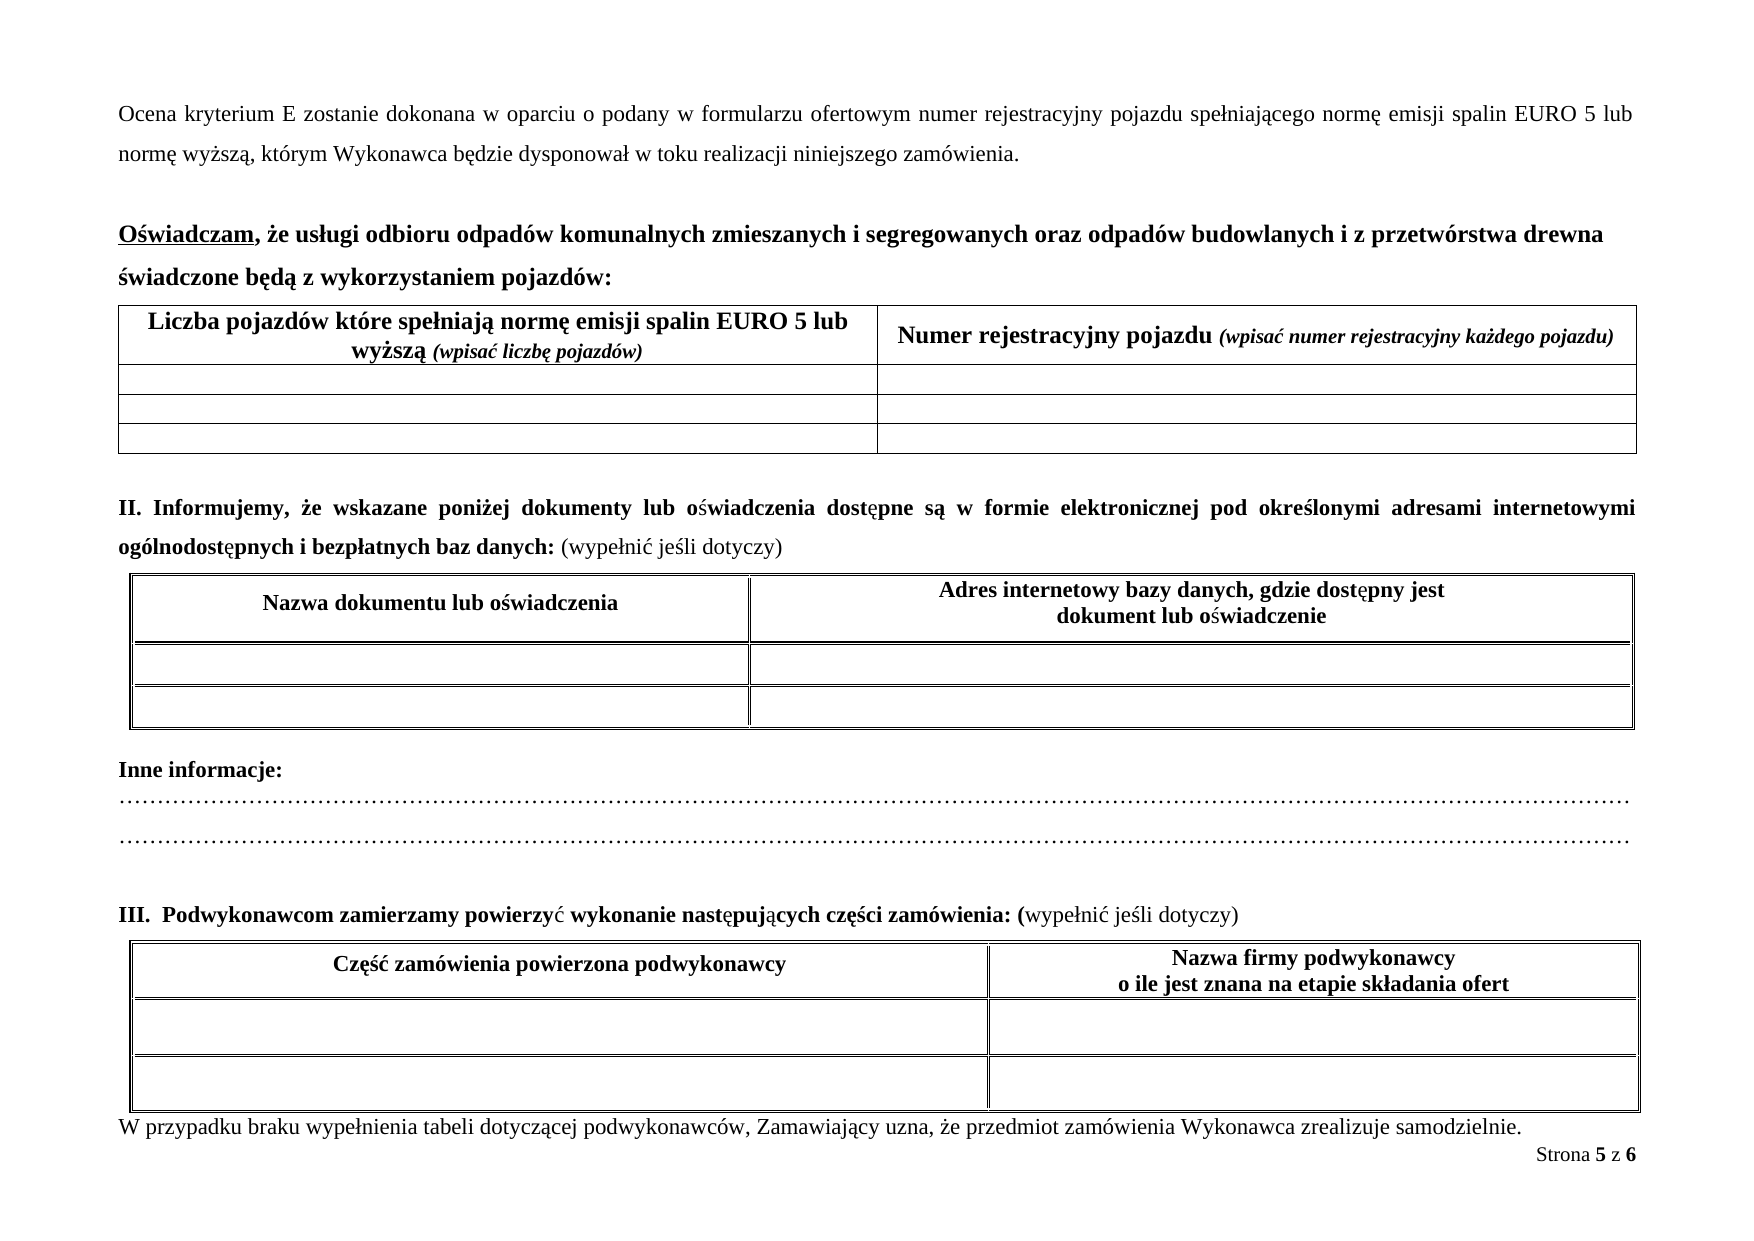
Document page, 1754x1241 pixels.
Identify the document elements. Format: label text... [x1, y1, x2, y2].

text W przypadku braku wypełnienia tabeli dotyczącej podwykonawców, Zamawiający uzna, że przedmiot zamówienia Wykonawca zrealizuje samodzielnie. [118, 1113, 1636, 1139]
text Ocena kryterium E zostanie dokonana w oparciu o podany w formularzu ofertowym numer rejestracyjny pojazdu spełniającego normę emisji spalin EURO 5 lub normę wyższą, którym Wykonawca będzie dysponował w toku realizacji niniejszego zamówienia. [118, 100, 1636, 166]
table_cell [878, 395, 1636, 423]
table_cell [133, 1054, 988, 1110]
table_header Numer rejestracyjny pojazdu (wpisać numer rejestracyjny każdego pojazdu) [878, 306, 1636, 364]
table_header Nazwa firmy podwykonawcy o ile jest znana na etapie składania ofert [988, 944, 1638, 997]
table_header Część zamówienia powierzona podwykonawcy [133, 944, 988, 997]
table_cell [988, 1054, 1638, 1110]
text ……………………………………………………………………………………………………………………………………………………………………………………………………………………………………………………………………………………………………………………………………………………………… [118, 782, 1636, 848]
text III. Podwykonawcom zamierzamy powierzyć wykonanie następujących części zamówienia: (wypełnić jeśli dotyczy) [118, 901, 1636, 927]
text II. Informujemy, że wskazane poniżej dokumenty lub oświadczenia dostępne są w formie elektronicznej pod określonymi adresami internetowymi ogólnodostępnych i bezpłatnych baz danych: (wypełnić jeśli dotyczy) [118, 493, 1636, 559]
text Oświadczam, że usługi odbioru odpadów komunalnych zmieszanych i segregowanych oraz odpadów budowlanych i z przetwórstwa drewna świadczone będą z wykorzystaniem pojazdów: [118, 219, 1636, 291]
table_cell [750, 684, 1633, 727]
table_cell [119, 424, 877, 453]
table_header Liczba pojazdów które spełniają normę emisji spalin EURO 5 lub wyższą (wpisać liczbę pojazdów) [119, 306, 877, 364]
table_cell [131, 684, 750, 727]
table_cell [878, 365, 1636, 393]
table_cell [131, 997, 988, 1053]
table_cell [751, 641, 1632, 684]
table_cell [133, 641, 748, 684]
text Inne informacje: [118, 756, 1636, 782]
table_header Nazwa dokumentu lub oświadczenia [133, 574, 750, 641]
table_cell [119, 395, 877, 423]
table_cell [878, 424, 1636, 453]
table_header Adres internetowy bazy danych, gdzie dostępny jest dokument lub oświadczenie [750, 576, 1632, 641]
table_cell [119, 365, 877, 393]
table_cell [988, 997, 1639, 1053]
